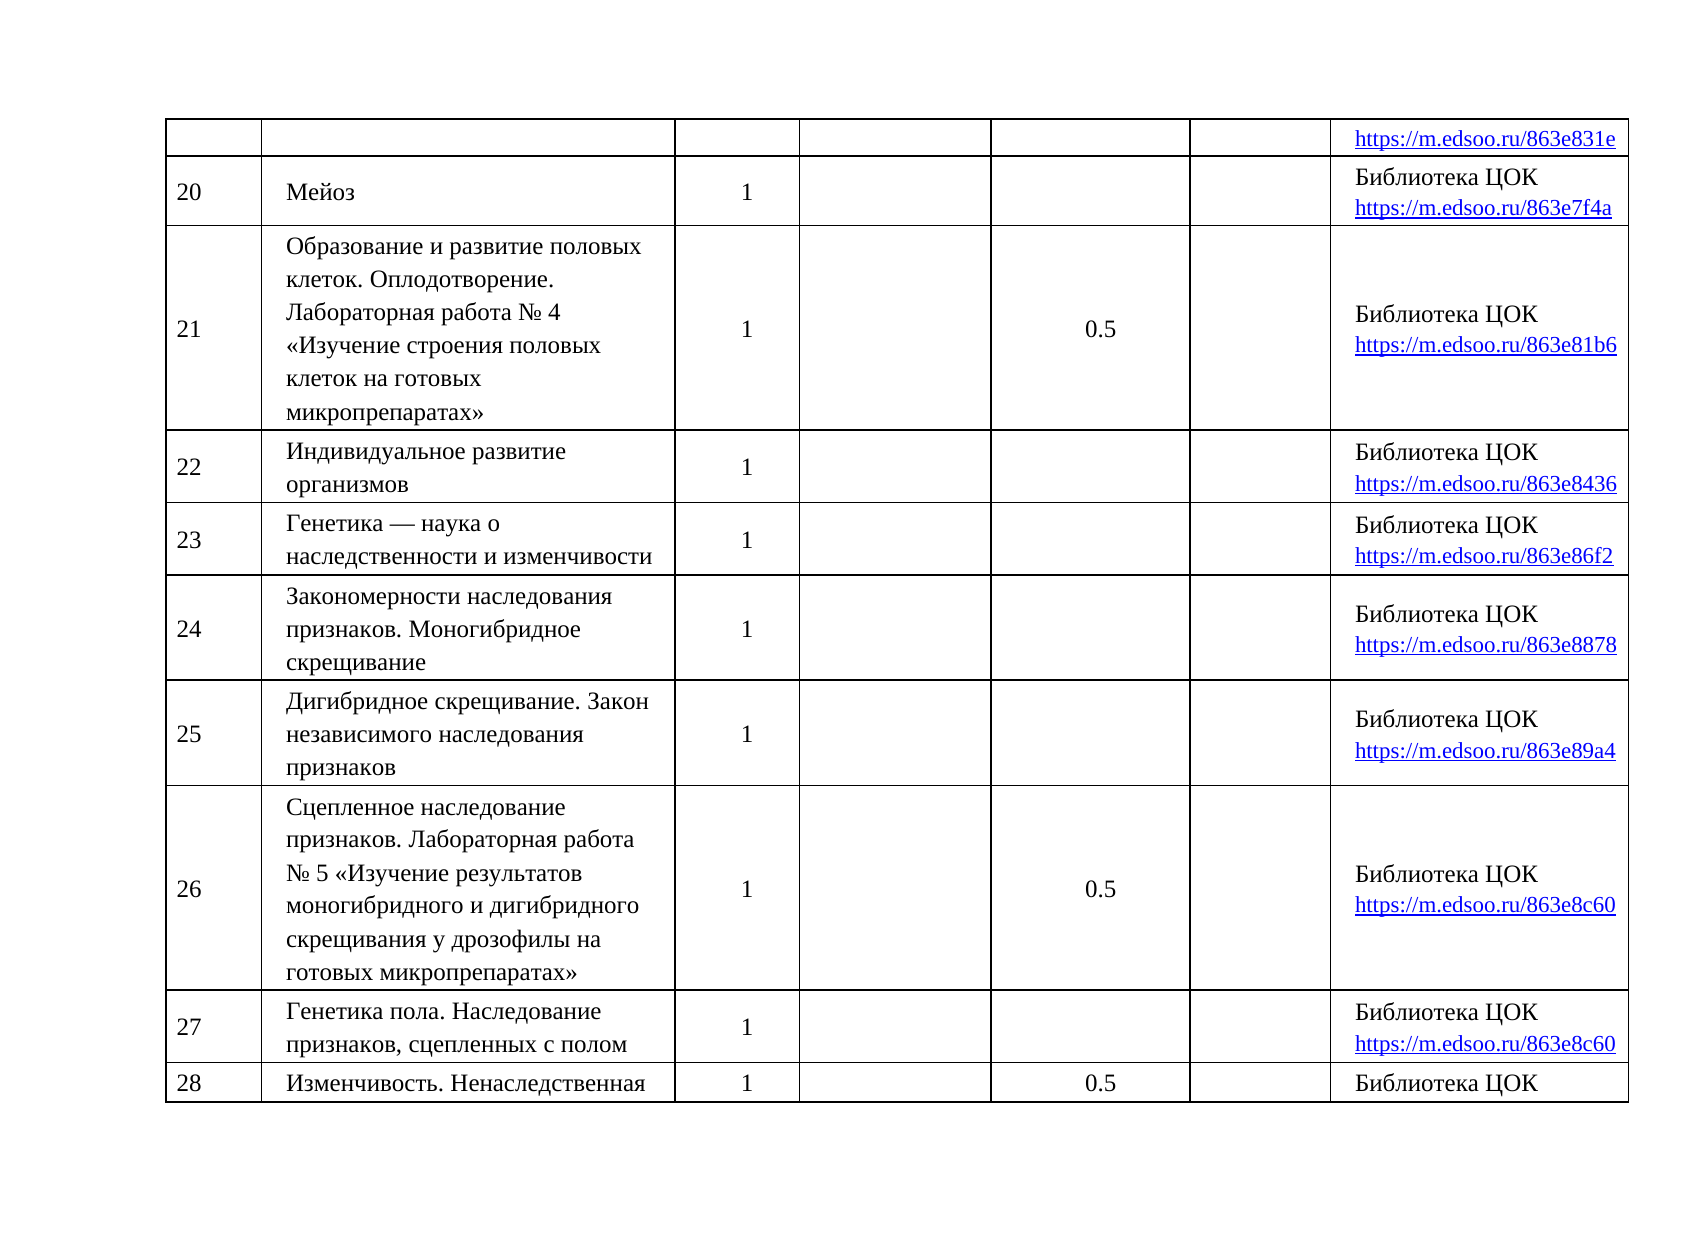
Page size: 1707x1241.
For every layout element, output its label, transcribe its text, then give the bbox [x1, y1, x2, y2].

table_cell [1191, 786, 1330, 989]
table_cell 1 [676, 576, 799, 679]
table_cell [992, 431, 1189, 502]
table_cell 28 [167, 1063, 261, 1101]
table_cell 1 [676, 120, 799, 155]
table_cell 1 [676, 991, 799, 1062]
table_cell [1191, 503, 1330, 574]
table_cell Образование и развитие половых клеток. Оплодотворение. Лабораторная работа № 4 «Изучение строения половых клеток на готовых микропрепаратах» [262, 226, 674, 429]
table_cell [1191, 157, 1330, 225]
table_cell [1191, 576, 1330, 679]
table_cell [800, 226, 990, 429]
table_cell [800, 120, 990, 155]
table_cell [992, 503, 1189, 574]
table_cell 1 [676, 786, 799, 989]
table_cell 1 [676, 431, 799, 502]
table_cell [1191, 1063, 1330, 1101]
table_cell 1 [676, 681, 799, 785]
table_cell Индивидуальное развитие организмов [262, 431, 674, 502]
table_cell Библиотека ЦОК https://m.edsoo.ru/863e7f4a [1331, 157, 1628, 225]
table_cell Дигибридное скрещивание. Закон независимого наследования признаков [262, 681, 674, 785]
table_cell [1191, 991, 1330, 1062]
table_cell [992, 157, 1189, 225]
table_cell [262, 120, 674, 155]
table_cell [800, 1063, 990, 1101]
table_cell Библиотека ЦОК https://m.edsoo.ru/863e8c60 [1331, 991, 1628, 1062]
table_cell 22 [167, 431, 261, 502]
table_cell [800, 431, 990, 502]
table_cell 26 [167, 786, 261, 989]
table_cell Закономерности наследования признаков. Моногибридное скрещивание [262, 576, 674, 679]
table_cell [1191, 226, 1330, 429]
table_cell Библиотека ЦОК https://m.edsoo.ru/863e8c60 [1331, 786, 1628, 989]
table_cell [1191, 431, 1330, 502]
table_cell 19 [167, 120, 261, 155]
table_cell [1331, 1063, 1628, 1101]
table_cell Библиотека ЦОК https://m.edsoo.ru/863e89a4 [1331, 681, 1628, 785]
table_cell [992, 576, 1189, 679]
table_cell Генетика — наука о наследственности и изменчивости [262, 503, 674, 574]
table_cell Сцепленное наследование признаков. Лабораторная работа № 5 «Изучение результатов моногибридного и дигибридного скрещивания у дрозофилы на готовых микропрепаратах» [262, 786, 674, 989]
table_cell [800, 157, 990, 225]
table_cell 27 [167, 991, 261, 1062]
table_cell 0.5 [992, 1063, 1189, 1101]
table_cell [1191, 681, 1330, 785]
table_cell 1 [676, 1063, 799, 1101]
table_cell [800, 786, 990, 989]
table_cell [1191, 120, 1330, 155]
table_cell [992, 991, 1189, 1062]
table_cell [800, 576, 990, 679]
table_cell 0.5 [992, 226, 1189, 429]
table_cell 1 [676, 503, 799, 574]
table_cell [800, 991, 990, 1062]
table_cell Библиотека ЦОК https://m.edsoo.ru/863e8436 [1331, 431, 1628, 502]
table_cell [262, 1063, 674, 1101]
table_cell 25 [167, 681, 261, 785]
table_cell Мейоз [262, 157, 674, 225]
table_cell [800, 681, 990, 785]
table_cell 1 [676, 157, 799, 225]
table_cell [1331, 120, 1628, 155]
table_cell 23 [167, 503, 261, 574]
table_cell Библиотека ЦОК https://m.edsoo.ru/863e86f2 [1331, 503, 1628, 574]
table_cell Генетика пола. Наследование признаков, сцепленных с полом [262, 991, 674, 1062]
table_cell 21 [167, 226, 261, 429]
table_cell 0.5 [992, 786, 1189, 989]
table_cell Библиотека ЦОК https://m.edsoo.ru/863e81b6 [1331, 226, 1628, 429]
table_cell [992, 681, 1189, 785]
table_cell 24 [167, 576, 261, 679]
table_cell [800, 503, 990, 574]
table_cell [992, 120, 1189, 155]
table_cell 1 [676, 226, 799, 429]
table_cell 20 [167, 157, 261, 225]
table_cell Библиотека ЦОК https://m.edsoo.ru/863e8878 [1331, 576, 1628, 679]
